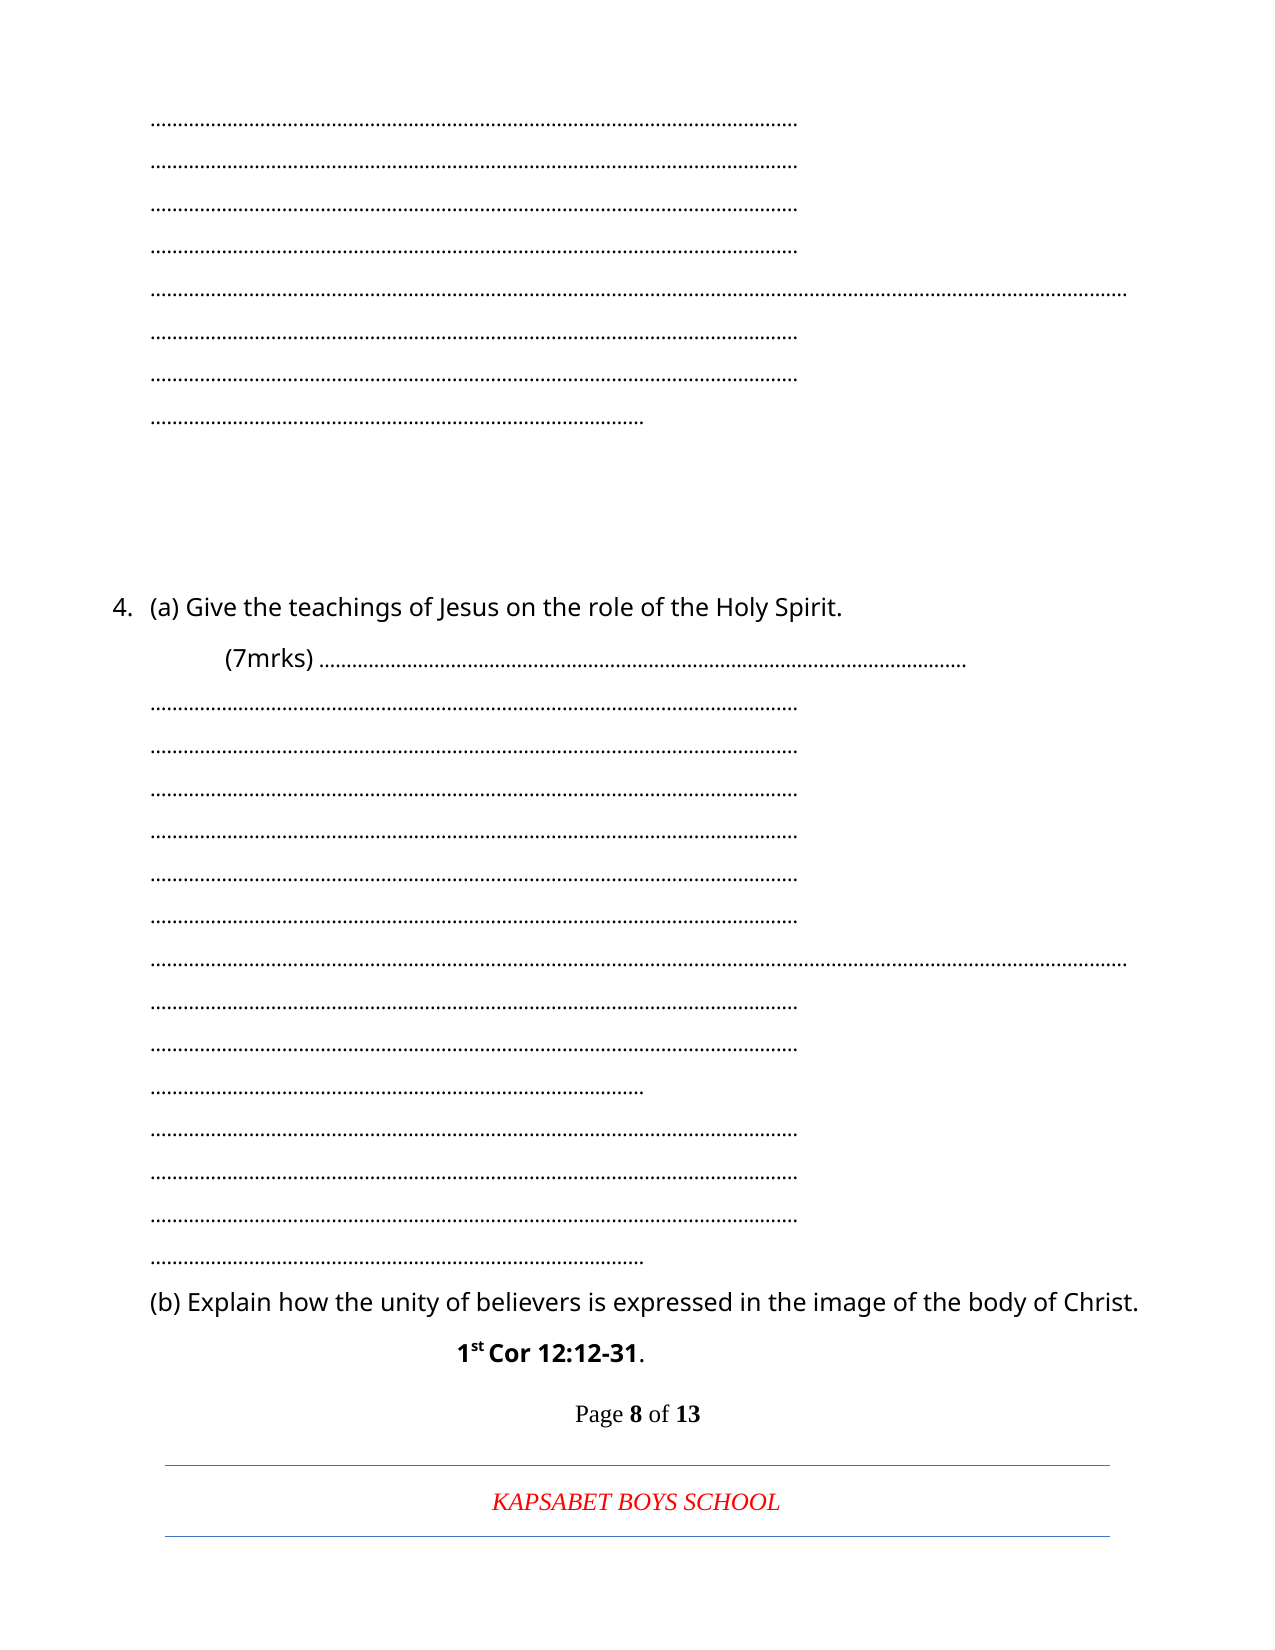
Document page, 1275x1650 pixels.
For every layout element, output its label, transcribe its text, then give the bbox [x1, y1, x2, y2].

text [150, 1285, 1200, 1370]
list (a) Give the teachings of Jesus on the role of the Holy Spirit. (7mrks) ……………………………………………………………………………………………………….……………………………………………………………………………………………………….……………………………………………………………………………………………………….……………………………………………………………………………………………………….……………………………………………………………………………………………………….……………………………………………………………………………………………………….……………………………………………………………………………………………………….…………………………………………………………………………………………………………………………………………………………….……………………………………………………………………………………………………….……………………………………………………………………………………………………….……………………………………………………………………………… [112, 589, 1200, 1100]
text ……………………………………………………………………………………………………….……………………………………………………………………………………………………….……………………………………………………………………………………………………….……………………………………………………………………………… [150, 1114, 1200, 1271]
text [150, 104, 1200, 430]
